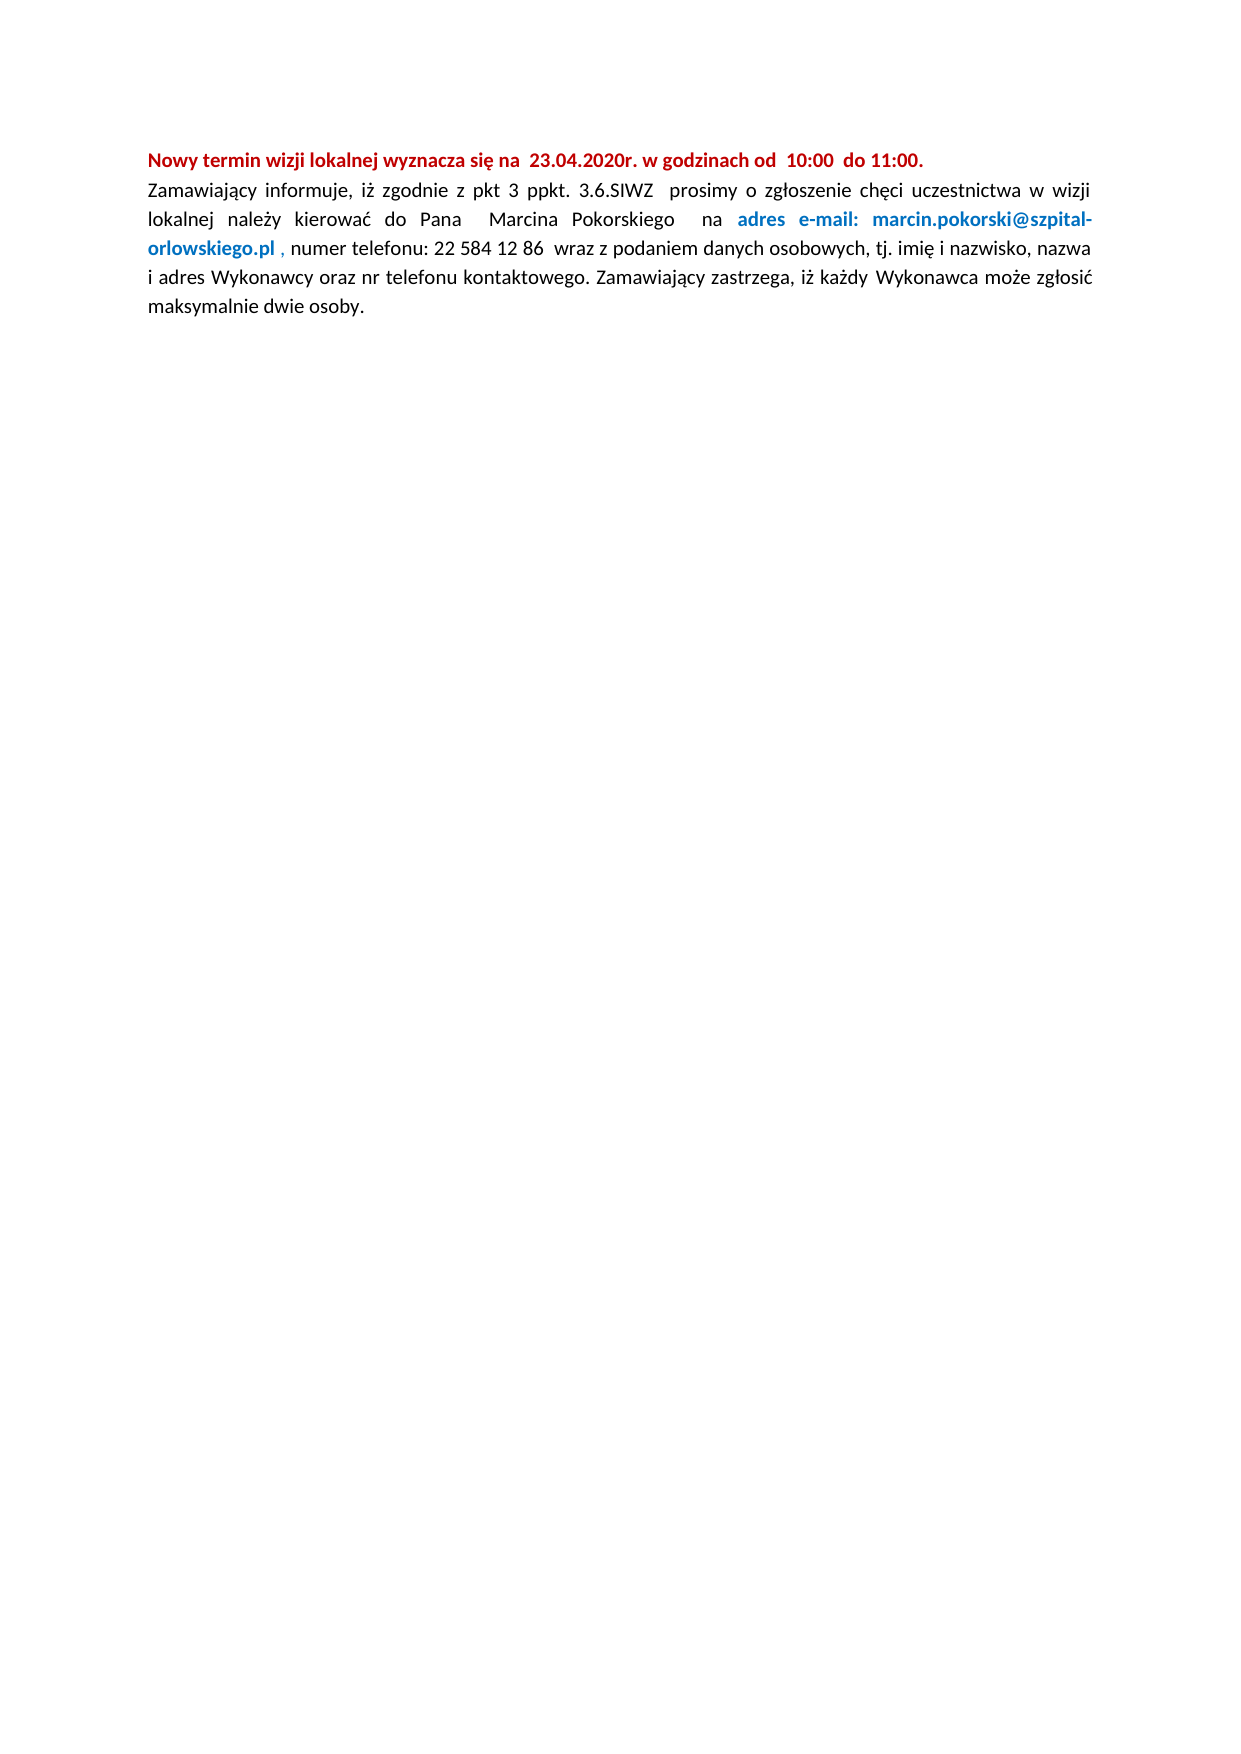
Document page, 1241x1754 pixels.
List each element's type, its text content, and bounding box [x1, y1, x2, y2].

text Nowy termin wizji lokalnej wyznacza się na 23.04.2020r. w godzinach od 10:00 do 11:00. [148, 148, 1093, 173]
text Zamawiający informuje, iż zgodnie z pkt 3 ppkt. 3.6.SIWZ prosimy o zgłoszenie chęci uczestnictwa w wizji lokalnej należy kierować do Pana Marcina Pokorskiego na adres e-mail: marcin.pokorski@szpital-orlowskiego.pl , numer telefonu: 22 584 12 86 wraz z podaniem danych osobowych, tj. imię i nazwisko, nazwa i adres Wykonawcy oraz nr telefonu kontaktowego. Zamawiający zastrzega, iż każdy Wykonawca może zgłosić maksymalnie dwie osoby. [148, 177, 1093, 319]
